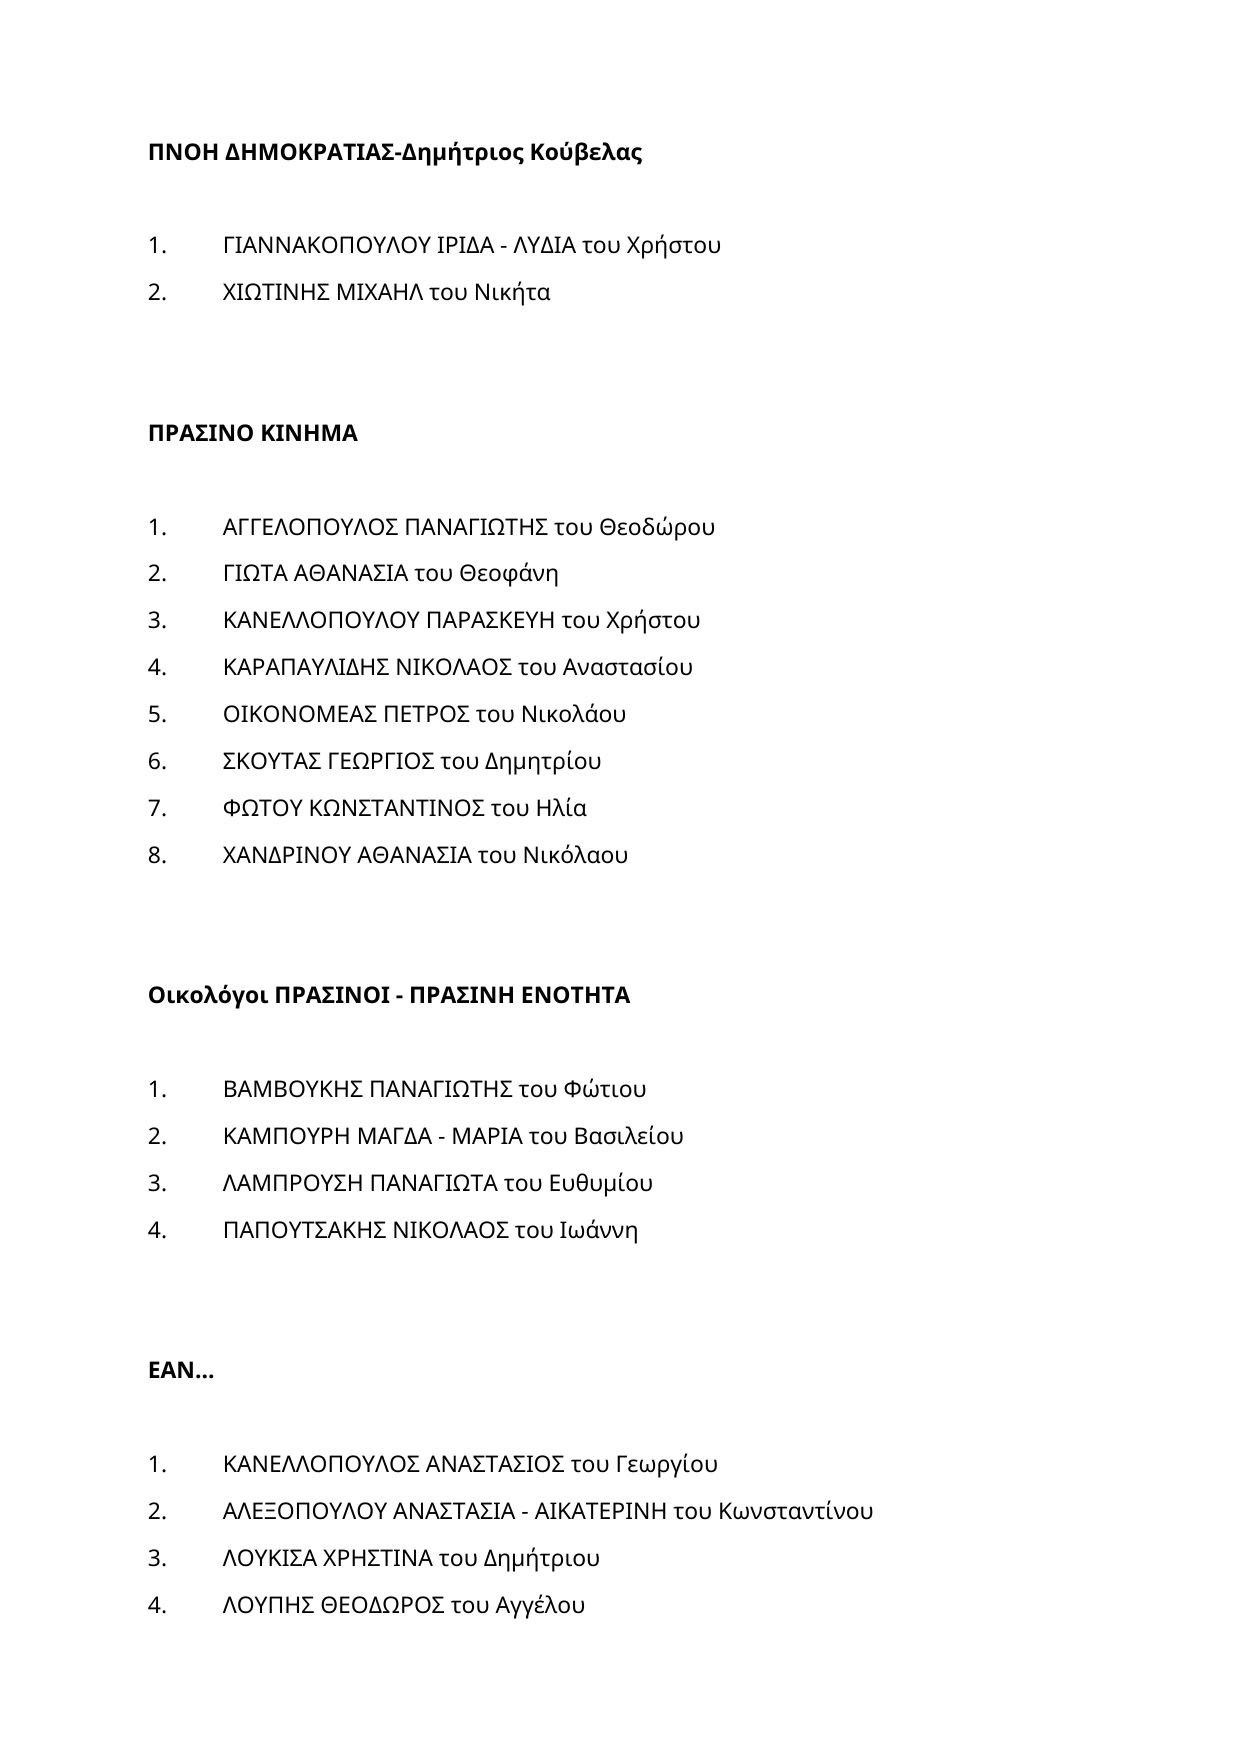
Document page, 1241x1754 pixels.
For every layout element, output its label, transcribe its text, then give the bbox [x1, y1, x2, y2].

text 3. ΚΑΝΕΛΛΟΠΟΥΛΟΥ ΠΑΡΑΣΚΕΥΗ του Χρήστου [148, 604, 1098, 636]
text ΠΝΟΗ ΔΗΜΟΚΡΑΤΙΑΣ-Δημήτριος Κούβελας [148, 136, 1098, 167]
text ΠΡΑΣΙΝΟ ΚΙΝΗΜΑ [148, 417, 1098, 448]
text ΕΑΝ... [148, 1354, 1098, 1386]
text 3. ΛΑΜΠΡΟΥΣΗ ΠΑΝΑΓΙΩΤΑ του Ευθυμίου [148, 1167, 1098, 1198]
text 6. ΣΚΟΥΤΑΣ ΓΕΩΡΓΙΟΣ του Δημητρίου [148, 745, 1098, 776]
text 2. ΓΙΩΤΑ ΑΘΑΝΑΣΙΑ του Θεοφάνη [148, 557, 1098, 589]
text 7. ΦΩΤΟΥ ΚΩΝΣΤΑΝΤΙΝΟΣ του Ηλία [148, 792, 1098, 823]
text 1. ΒΑΜΒΟΥΚΗΣ ΠΑΝΑΓΙΩΤΗΣ του Φώτιου [148, 1073, 1098, 1104]
text 4. ΛΟΥΠΗΣ ΘΕΟΔΩΡΟΣ του Αγγέλου [148, 1589, 1098, 1620]
text 4. ΠΑΠΟΥΤΣΑΚΗΣ ΝΙΚΟΛΑΟΣ του Ιωάννη [148, 1214, 1098, 1245]
text 1. ΚΑΝΕΛΛΟΠΟΥΛΟΣ ΑΝΑΣΤΑΣΙΟΣ του Γεωργίου [148, 1448, 1098, 1479]
text 8. ΧΑΝΔΡΙΝΟΥ ΑΘΑΝΑΣΙΑ του Νικόλαου [148, 839, 1098, 870]
text 1. ΓΙΑΝΝΑΚΟΠΟΥΛΟΥ ΙΡΙΔΑ - ΛΥΔΙΑ του Χρήστου [148, 229, 1098, 261]
text Οικολόγοι ΠΡΑΣΙΝΟΙ - ΠΡΑΣΙΝΗ ΕΝΟΤΗΤΑ [148, 979, 1098, 1011]
text 3. ΛΟΥΚΙΣΑ ΧΡΗΣΤΙΝΑ του Δημήτριου [148, 1542, 1098, 1573]
text 5. ΟΙΚΟΝΟΜΕΑΣ ΠΕΤΡΟΣ του Νικολάου [148, 698, 1098, 729]
text 2. ΧΙΩΤΙΝΗΣ ΜΙΧΑΗΛ του Νικήτα [148, 276, 1098, 307]
text 2. ΑΛΕΞΟΠΟΥΛΟΥ ΑΝΑΣΤΑΣΙΑ - ΑΙΚΑΤΕΡΙΝΗ του Κωνσταντίνου [148, 1495, 1098, 1526]
text 1. ΑΓΓΕΛΟΠΟΥΛΟΣ ΠΑΝΑΓΙΩΤΗΣ του Θεοδώρου [148, 511, 1098, 542]
text 2. ΚΑΜΠΟΥΡΗ ΜΑΓΔΑ - ΜΑΡΙΑ του Βασιλείου [148, 1120, 1098, 1151]
text 4. ΚΑΡΑΠΑΥΛΙΔΗΣ ΝΙΚΟΛΑΟΣ του Αναστασίου [148, 651, 1098, 682]
